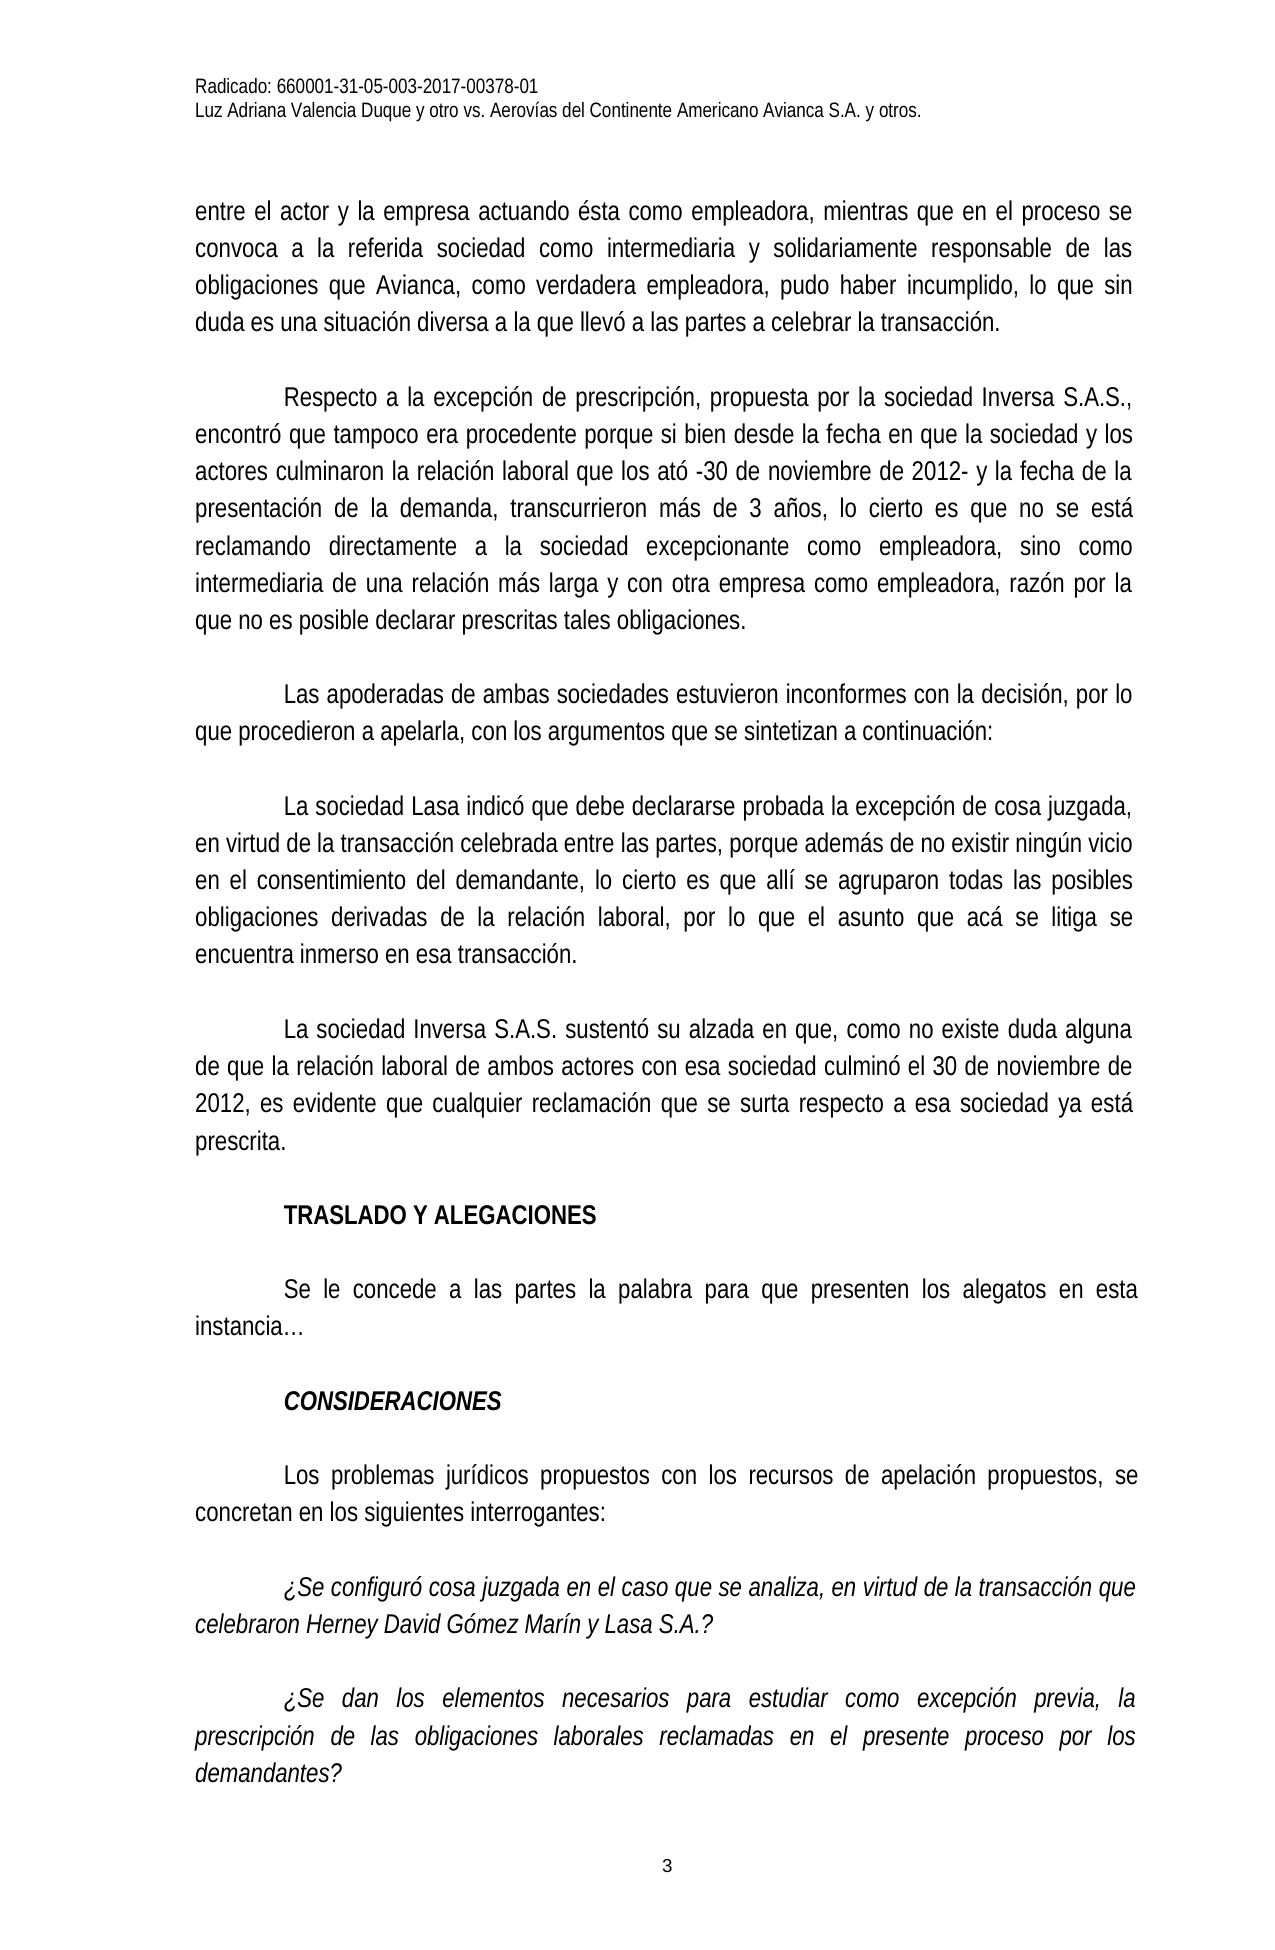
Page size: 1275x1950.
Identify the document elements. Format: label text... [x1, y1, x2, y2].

text Respecto a la excepción de prescripción, propuesta por la sociedad Inversa S.A.S., encontró que tampoco era procedente porque si bien desde la fecha en que la sociedad y los actores culminaron la relación laboral que los ató -30 de noviembre de 2012- y la fecha de la presentación de la demanda, transcurrieron más de 3 años, lo cierto es que no se está reclamando directamente a la sociedad excepcionante como empleadora, sino como intermediaria de una relación más larga y con otra empresa como empleadora, razón por la que no es posible declarar prescritas tales obligaciones. [195, 381, 1134, 635]
text Los problemas jurídicos propuestos con los recursos de apelación propuestos, se concretan en los siguientes interrogantes: [195, 1459, 1139, 1527]
text CONSIDERACIONES [195, 1385, 1139, 1416]
text ¿Se dan los elementos necesarios para estudiar como excepción previa, la prescripción de las obligaciones laborales reclamadas en el presente proceso por los demandantes? [195, 1682, 1139, 1788]
text La sociedad Lasa indicó que debe declararse probada la excepción de cosa juzgada, en virtud de la transacción celebrada entre las partes, porque además de no existir ningún vicio en el consentimiento del demandante, lo cierto es que allí se agruparon todas las posibles obligaciones derivadas de la relación laboral, por lo que el asunto que acá se litiga se encuentra inmerso en esa transacción. [195, 790, 1134, 970]
text ¿Se configuró cosa juzgada en el caso que se analiza, en virtud de la transacción que celebraron Herney David Gómez Marín y Lasa S.A.? [195, 1571, 1139, 1639]
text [195, 195, 1134, 337]
text Se le concede a las partes la palabra para que presenten los alegatos en esta instancia… [195, 1273, 1139, 1342]
text TRASLADO Y ALEGACIONES [195, 1199, 1134, 1230]
text Las apoderadas de ambas sociedades estuvieron inconformes con la decisión, por lo que procedieron a apelarla, con los argumentos que se sintetizan a continuación: [195, 678, 1134, 747]
text La sociedad Inversa S.A.S. sustentó su alzada en que, como no existe duda alguna de que la relación laboral de ambos actores con esa sociedad culminó el 30 de noviembre de 2012, es evidente que cualquier reclamación que se surta respecto a esa sociedad ya está prescrita. [195, 1013, 1134, 1156]
